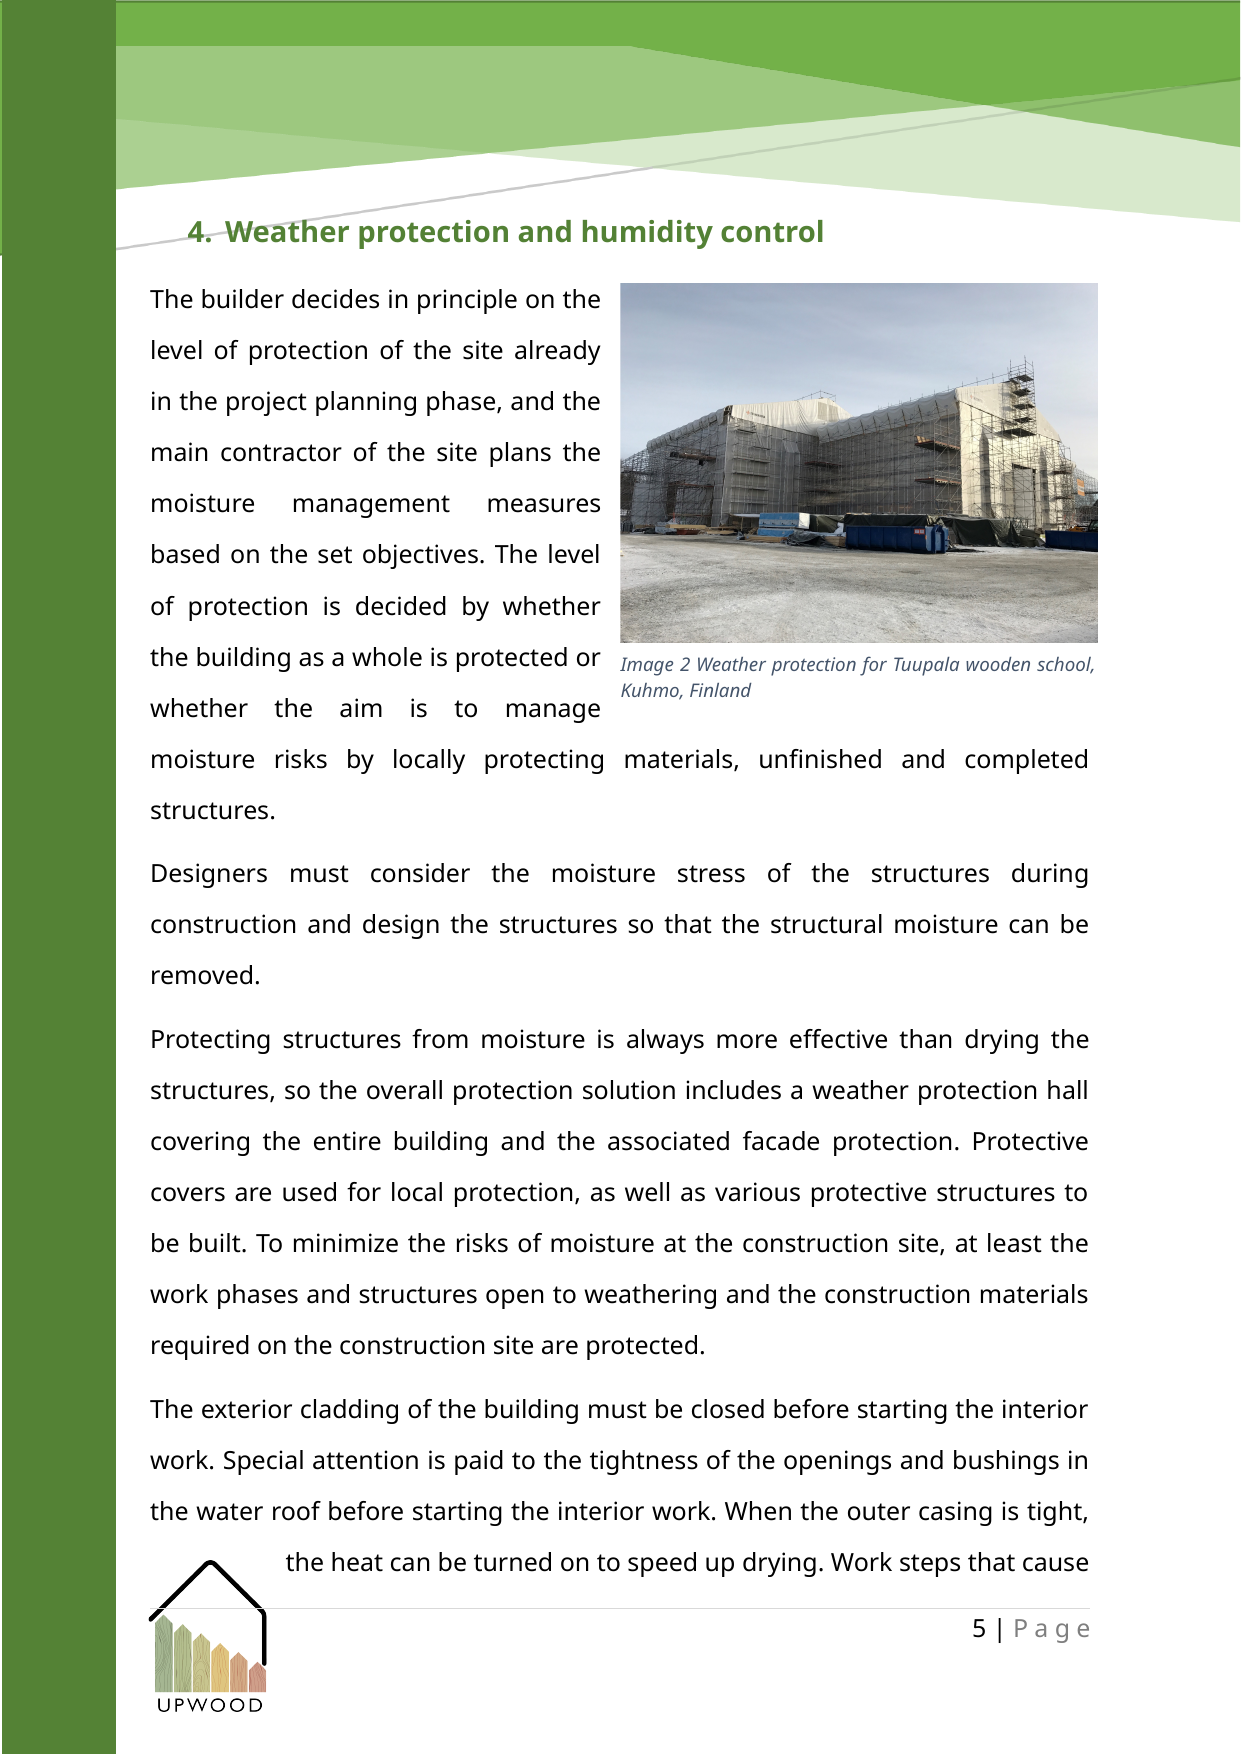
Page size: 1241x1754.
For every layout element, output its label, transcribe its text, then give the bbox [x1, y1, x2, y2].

text Protecting structures from moisture is always more effective than drying the structures, so the overall protection solution includes a weather protection hall covering the entire building and the associated facade protection. Protective covers are used for local protection, as well as various protective structures to be built. To minimize the risks of moisture at the construction site, at least the work phases and structures open to weathering and the construction materials required on the construction site are protected. [150, 1021, 1090, 1362]
subtitle Weather protection and humidity control [187, 211, 1090, 251]
picture [116, 46, 1241, 643]
text The builder decides in principle on the level of protection of the site already in the project planning phase, and the main contractor of the site plans the moisture management measures based on the set objectives. The level of protection is decided by whether the building as a whole is protected or whether the aim is to manage moisture risks by locally protecting materials, unfinished and completed structures. [150, 282, 1090, 826]
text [150, 1391, 1090, 1578]
text Designers must consider the moisture stress of the structures during construction and design the structures so that the structural moisture can be removed. [150, 856, 1090, 992]
picture [148, 1560, 267, 1712]
